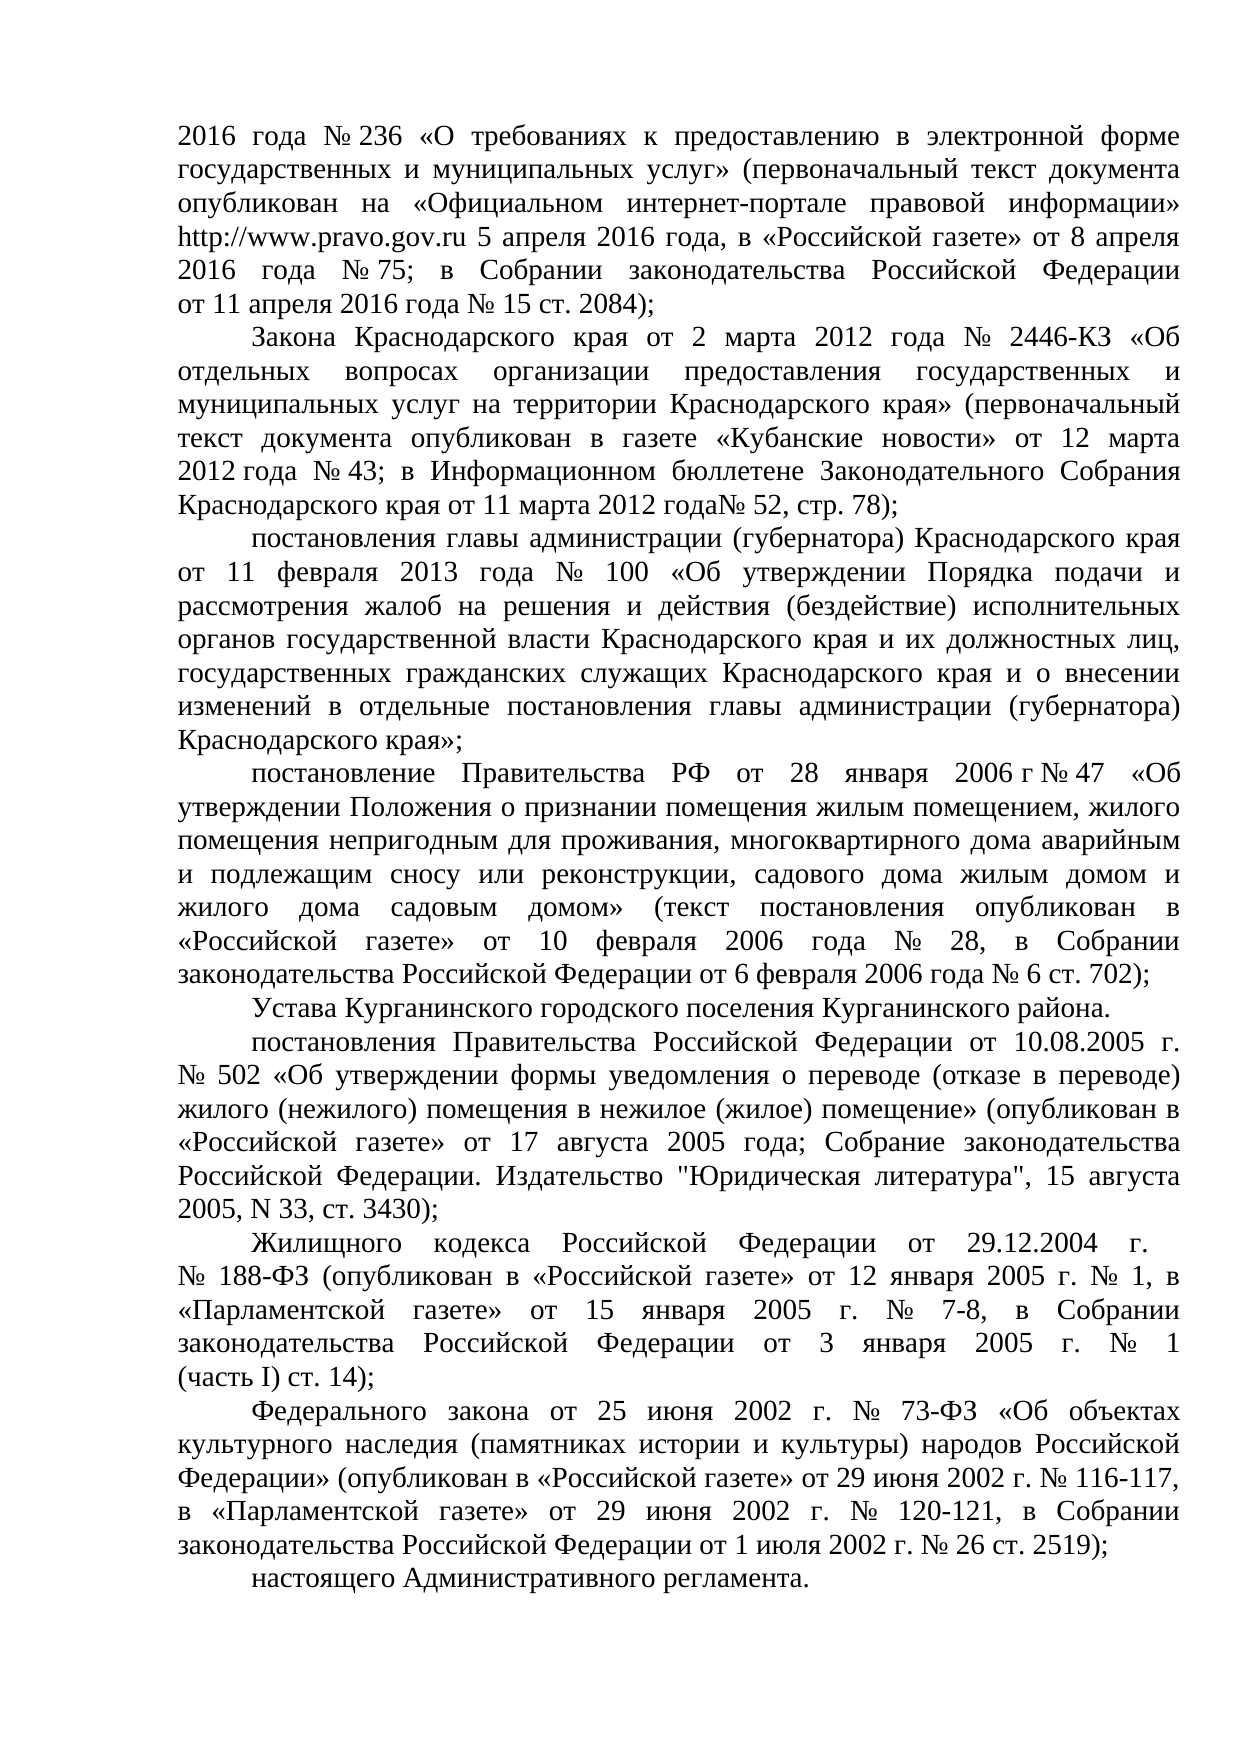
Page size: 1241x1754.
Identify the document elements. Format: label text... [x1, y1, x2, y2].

text постановления Правительства Российской Федерации от 10.08.2005 г. № 502 «Об утверждении формы уведомления о переводе (отказе в переводе) жилого (нежилого) помещения в нежилое (жилое) помещение» (опубликован в «Российской газете» от 17 августа 2005 года; Собрание законодательства Российской Федерации. Издательство "Юридическая литература", 15 августа 2005, N 33, ст. 3430); [177, 1024, 1181, 1225]
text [177, 118, 1181, 319]
text постановления главы администрации (губернатора) Краснодарского края от 11 февраля 2013 года № 100 «Об утверждении Порядка подачи и рассмотрения жалоб на решения и действия (бездействие) исполнительных органов государственной власти Краснодарского края и их должностных лиц, государственных гражданских служащих Краснодарского края и о внесении изменений в отдельные постановления главы администрации (губернатора) Краснодарского края»; [177, 521, 1181, 755]
text Устава Курганинского городского поселения Курганинского района. [177, 990, 1181, 1024]
text Федерального закона от 25 июня 2002 г. № 73-ФЗ «Об объектах культурного наследия (памятниках истории и культуры) народов Российской Федерации» (опубликован в «Российской газете» от 29 июня 2002 г. № 116-117, в «Парламентской газете» от 29 июня 2002 г. № 120-121, в Собрании законодательства Российской Федерации от 1 июля 2002 г. № 26 ст. 2519); [177, 1393, 1181, 1560]
text постановление Правительства РФ от 28 января 2006 г № 47 «Об утверждении Положения о признании помещения жилым помещением, жилого помещения непригодным для проживания, многоквартирного дома аварийным и подлежащим сносу или реконструкции, садового дома жилым домом и жилого дома садовым домом» (текст постановления опубликован в «Российской газете» от 10 февраля 2006 года № 28, в Собрании законодательства Российской Федерации от 6 февраля 2006 года № 6 ст. 702); [177, 755, 1181, 990]
text Закона Краснодарского края от 2 марта 2012 года № 2446-КЗ «Об отдельных вопросах организации предоставления государственных и муниципальных услуг на территории Краснодарского края» (первоначальный текст документа опубликован в газете «Кубанские новости» от 12 марта 2012 года № 43; в Информационном бюллетене Законодательного Собрания Краснодарского края от 11 марта 2012 года№ 52, стр. 78); [177, 319, 1181, 521]
text Жилищного кодекса Российской Федерации от 29.12.2004 г. № 188-ФЗ (опубликован в «Российской газете» от 12 января 2005 г. № 1, в «Парламентской газете» от 15 января 2005 г. № 7-8, в Собрании законодательства Российской Федерации от 3 января 2005 г. № 1 (часть I) ст. 14); [177, 1225, 1181, 1393]
text настоящего Административного регламента. [177, 1560, 1181, 1594]
